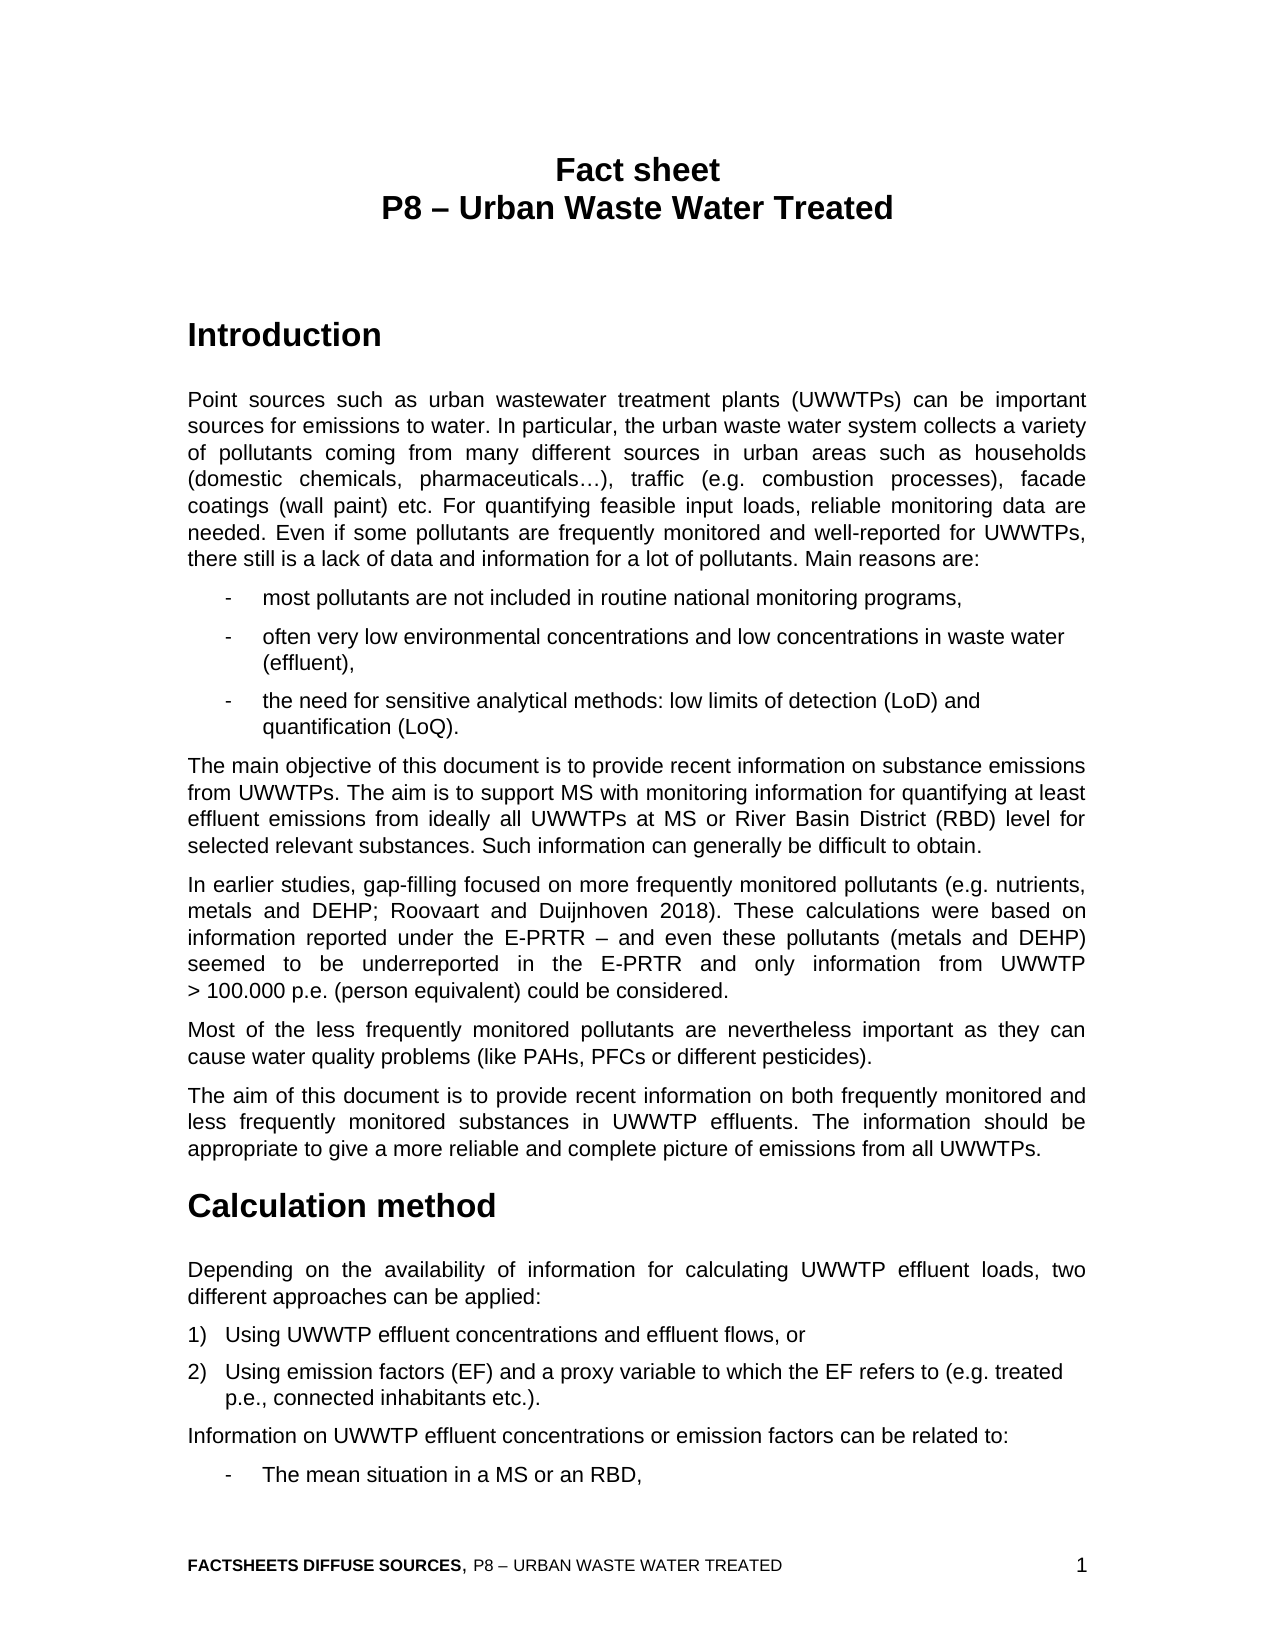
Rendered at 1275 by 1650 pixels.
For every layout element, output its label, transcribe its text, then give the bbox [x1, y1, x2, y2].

list often very low environmental concentrations and low concentrations in waste water (effluent), [225, 623, 1087, 675]
list The mean situation in a MS or an RBD, [225, 1461, 1087, 1488]
text Point sources such as urban wastewater treatment plants (UWWTPs) can be important sources for emissions to water. In particular, the urban waste water system collects a variety of pollutants coming from many different sources in urban areas such as households (domestic chemicals, pharmaceuticals…), traffic (e.g. combustion processes), facade coatings (wall paint) etc. For quantifying feasible input loads, reliable monitoring data are needed. Even if some pollutants are frequently monitored and well-reported for UWWTPs, there still is a lack of data and information for a lot of pollutants. Main reasons are: [187, 385, 1087, 571]
list most pollutants are not included in routine national monitoring programs, [225, 584, 1087, 610]
text P8 – Urban Waste Water Treated [187, 188, 1087, 227]
text Depending on the availability of information for calculating UWWTP effluent loads, two different approaches can be applied: [187, 1256, 1087, 1309]
text Information on UWWTP effluent concentrations or emission factors can be related to: [187, 1422, 1087, 1449]
text The aim of this document is to provide recent information on both frequently monitored and less frequently monitored substances in UWWTP effluents. The information should be appropriate to give a more reliable and complete picture of emissions from all UWWTPs. [187, 1081, 1087, 1161]
text The main objective of this document is to provide recent information on substance emissions from UWWTPs. The aim is to support MS with monitoring information for quantifying at least effluent emissions from ideally all UWWTPs at MS or River Basin District (RBD) level for selected relevant substances. Such information can generally be difficult to obtain. [187, 752, 1087, 858]
list Using emission factors (EF) and a proxy variable to which the EF refers to (e.g. treated p.e., connected inhabitants etc.). [187, 1359, 1087, 1409]
text Fact sheet [187, 150, 1087, 188]
text Most of the less frequently monitored pollutants are nevertheless important as they can cause water quality problems (like PAHs, PFCs or different pesticides). [187, 1016, 1087, 1069]
text In earlier studies, gap-filling focused on more frequently monitored pollutants (e.g. nutrients, metals and DEHP; Roovaart and Duijnhoven 2018). These calculations were based on information reported under the E-PRTR – and even these pollutants (metals and DEHP) seemed to be underreported in the E-PRTR and only information from UWWTP > 100.000 p.e. (person equivalent) could be considered. [187, 870, 1087, 1003]
subtitle Calculation method [187, 1186, 1087, 1224]
list Using UWWTP effluent concentrations and effluent flows, or [187, 1321, 1087, 1347]
list the need for sensitive analytical methods: low limits of detection (LoD) and quantification (LoQ). [225, 687, 1087, 739]
subtitle Introduction [187, 315, 1087, 354]
